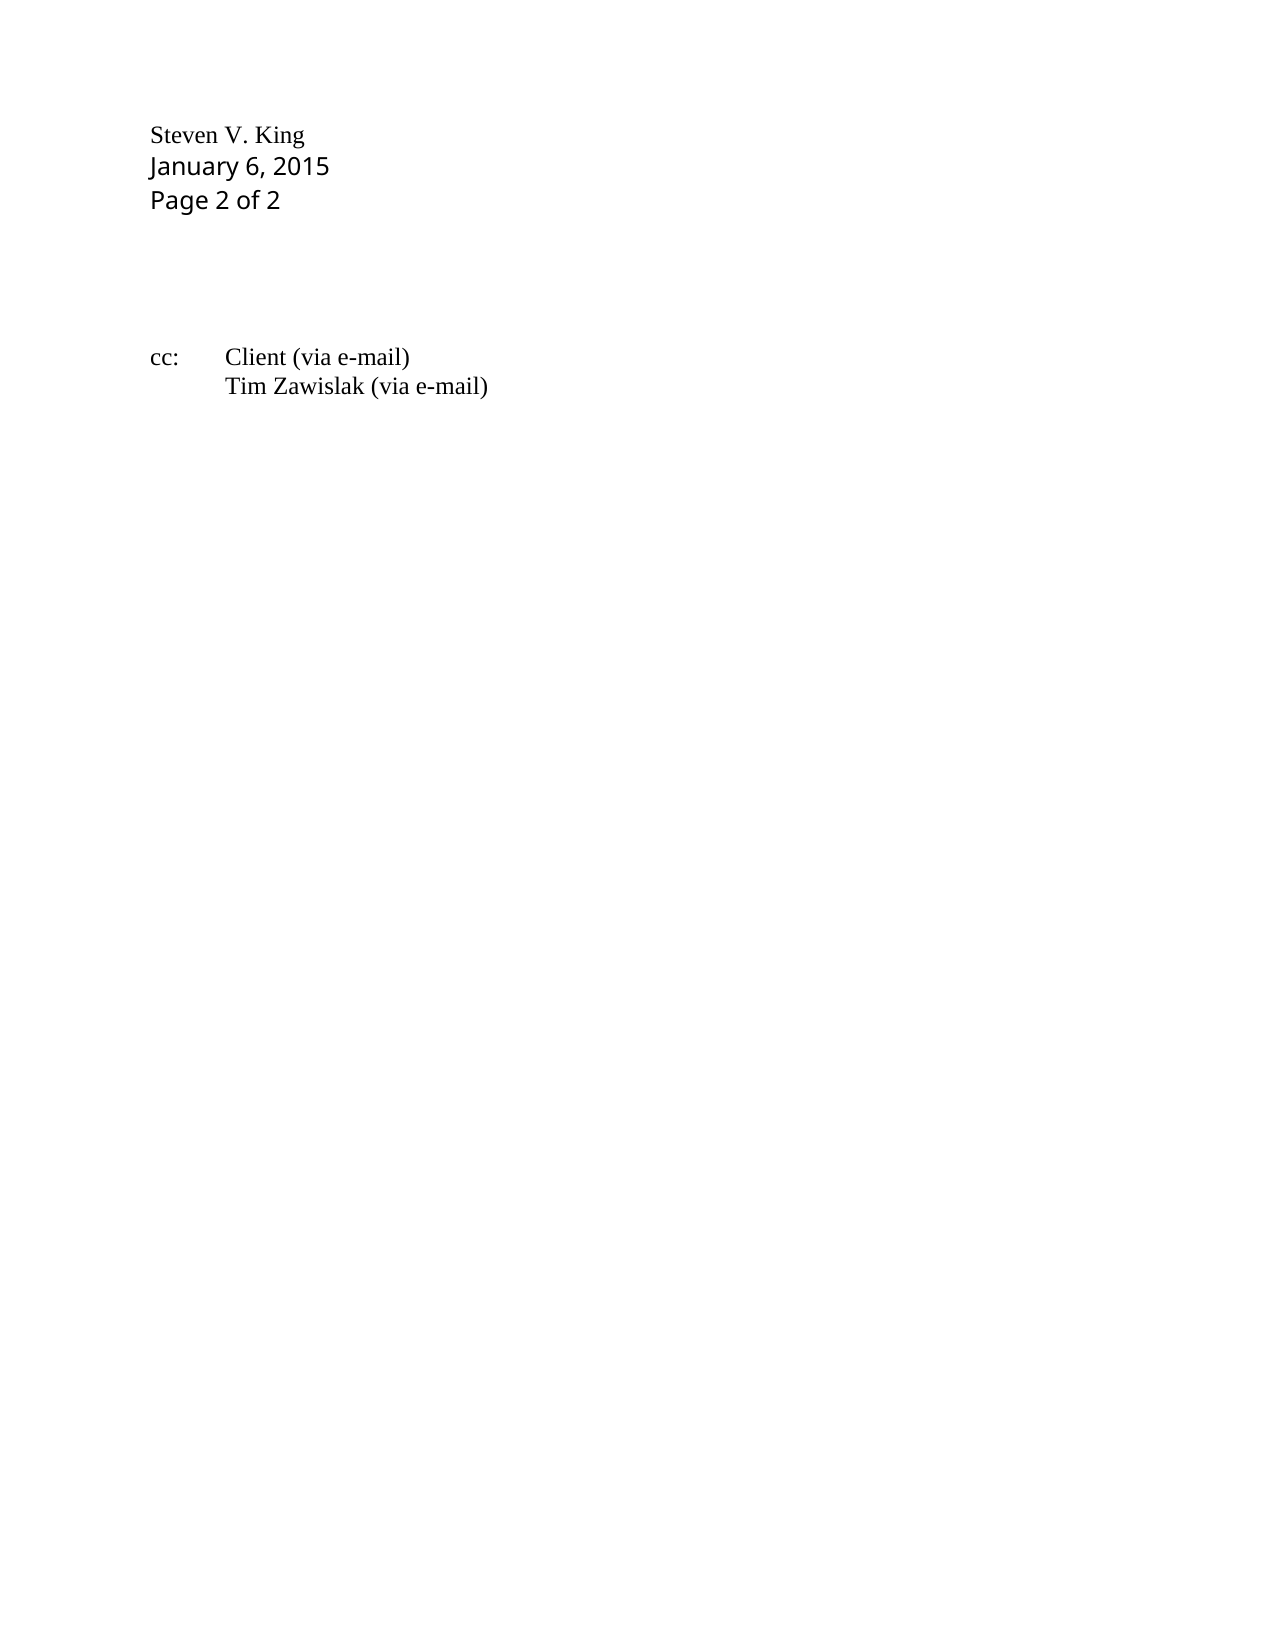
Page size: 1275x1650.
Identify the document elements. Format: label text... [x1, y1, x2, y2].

text Tim Zawislak (via e-mail) [150, 371, 1125, 400]
text cc: Client (via e-mail) [150, 342, 1125, 371]
